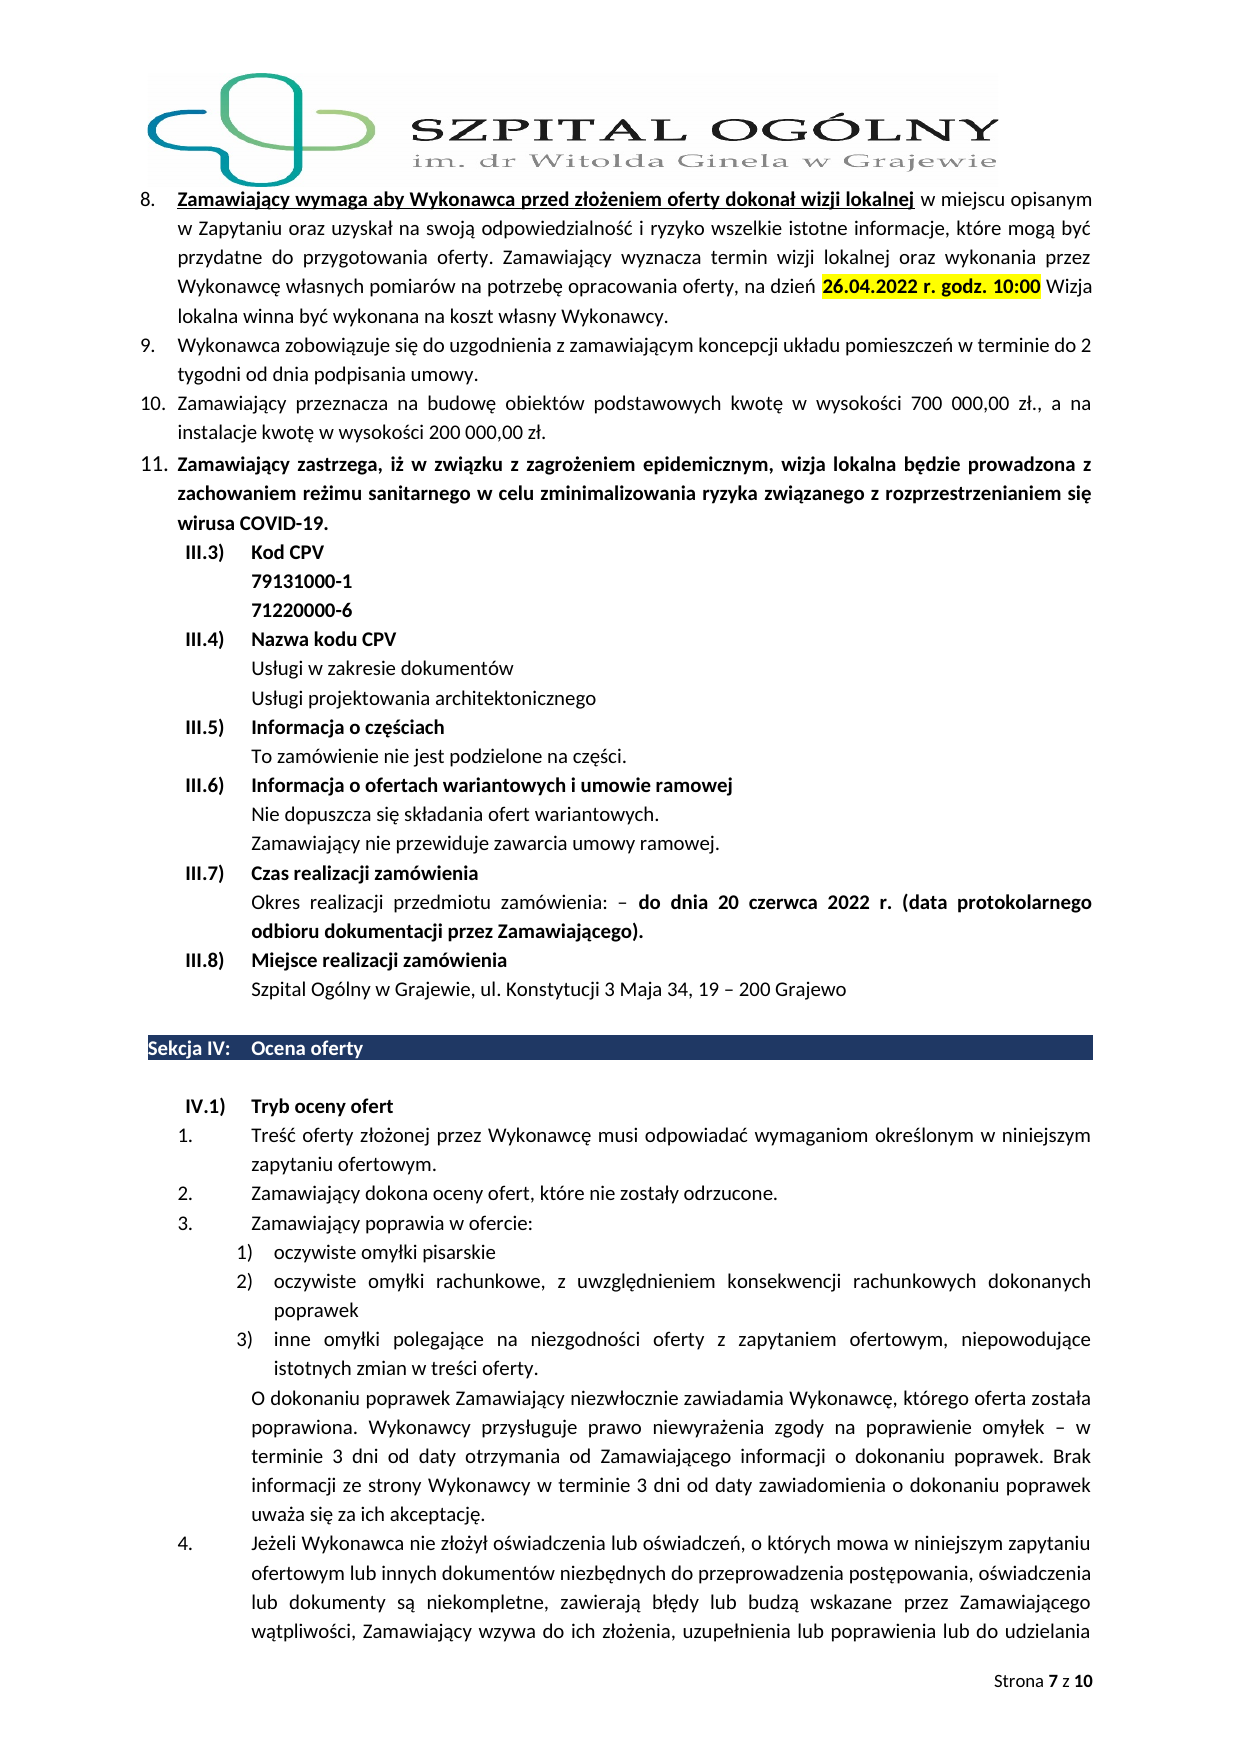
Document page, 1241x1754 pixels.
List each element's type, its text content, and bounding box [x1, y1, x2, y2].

list Ocena oferty [148, 1035, 1093, 1060]
list oczywiste omyłki pisarskie [236, 1239, 1093, 1264]
list oczywiste omyłki rachunkowe, z uwzględnieniem konsekwencji rachunkowych dokonanych poprawek [236, 1268, 1093, 1323]
text O dokonaniu poprawek Zamawiający niezwłocznie zawiadamia Wykonawcę, którego oferta została poprawiona. Wykonawcy przysługuje prawo niewyrażenia zgody na poprawienie omyłek – w terminie 3 dni od daty otrzymania od Zamawiającego informacji o dokonaniu poprawek. Brak informacji ze strony Wykonawcy w terminie 3 dni od daty zawiadomienia o dokonaniu poprawek uważa się za ich akceptację. [251, 1385, 1093, 1527]
list Zamawiający przeznacza na budowę obiektów podstawowych kwotę w wysokości 700 000,00 zł., a na instalacje kwotę w wysokości 200 000,00 zł. [140, 390, 1093, 445]
list inne omyłki polegające na niezgodności oferty z zapytaniem ofertowym, niepowodujące istotnych zmian w treści oferty. [236, 1326, 1093, 1381]
list Zamawiający zastrzega, iż w związku z zagrożeniem epidemicznym, wizja lokalna będzie prowadzona z zachowaniem reżimu sanitarnego w celu zminimalizowania ryzyka związanego z rozprzestrzenianiem się wirusa COVID-19. [140, 449, 1093, 535]
list Wykonawca zobowiązuje się do uzgodnienia z zamawiającym koncepcji układu pomieszczeń w terminie do 2 tygodni od dnia podpisania umowy. [140, 332, 1093, 387]
list Tryb oceny ofert [185, 1093, 1093, 1118]
list Informacja o częściach [185, 714, 1093, 739]
text Usługi w zakresie dokumentów [251, 656, 1093, 681]
list Informacja o ofertach wariantowych i umowie ramowej [185, 772, 1093, 798]
picture [147, 73, 999, 187]
list Zamawiający wymaga aby Wykonawca przed złożeniem oferty dokonał wizji lokalnej w miejscu opisanym w Zapytaniu oraz uzyskał na swoją odpowiedzialność i ryzyko wszelkie istotne informacje, które mogą być przydatne do przygotowania oferty. Zamawiający wyznacza termin wizji lokalnej oraz wykonania przez Wykonawcę własnych pomiarów na potrzebę opracowania oferty, na dzień 26.04.2022 r. godz. 10:00 Wizja lokalna winna być wykonana na koszt własny Wykonawcy. [140, 186, 1093, 328]
text Usługi projektowania architektonicznego [251, 685, 1093, 710]
list Miejsce realizacji zamówienia [185, 947, 1093, 973]
list Zamawiający dokona oceny ofert, które nie zostały odrzucone. [177, 1181, 1093, 1206]
text Zamawiający nie przewiduje zawarcia umowy ramowej. [251, 831, 1093, 856]
list Czas realizacji zamówienia [185, 860, 1093, 885]
list Zamawiający poprawia w ofercie: [177, 1210, 1093, 1235]
list Kod CPV [185, 539, 1093, 564]
text Okres realizacji przedmiotu zamówienia: – do dnia 20 czerwca 2022 r. (data protokolarnego odbioru dokumentacji przez Zamawiającego). [251, 889, 1093, 943]
text Szpital Ogólny w Grajewie, ul. Konstytucji 3 Maja 34, 19 – 200 Grajewo [251, 976, 1093, 1002]
list Treść oferty złożonej przez Wykonawcę musi odpowiadać wymaganiom określonym w niniejszym zapytaniu ofertowym. [177, 1122, 1093, 1177]
text To zamówienie nie jest podzielone na części. [251, 743, 1093, 768]
text Nie dopuszcza się składania ofert wariantowych. [251, 801, 1093, 827]
list Nazwa kodu CPV [185, 626, 1093, 652]
text 79131000-1 [251, 568, 1093, 593]
text 71220000-6 [251, 597, 1093, 623]
